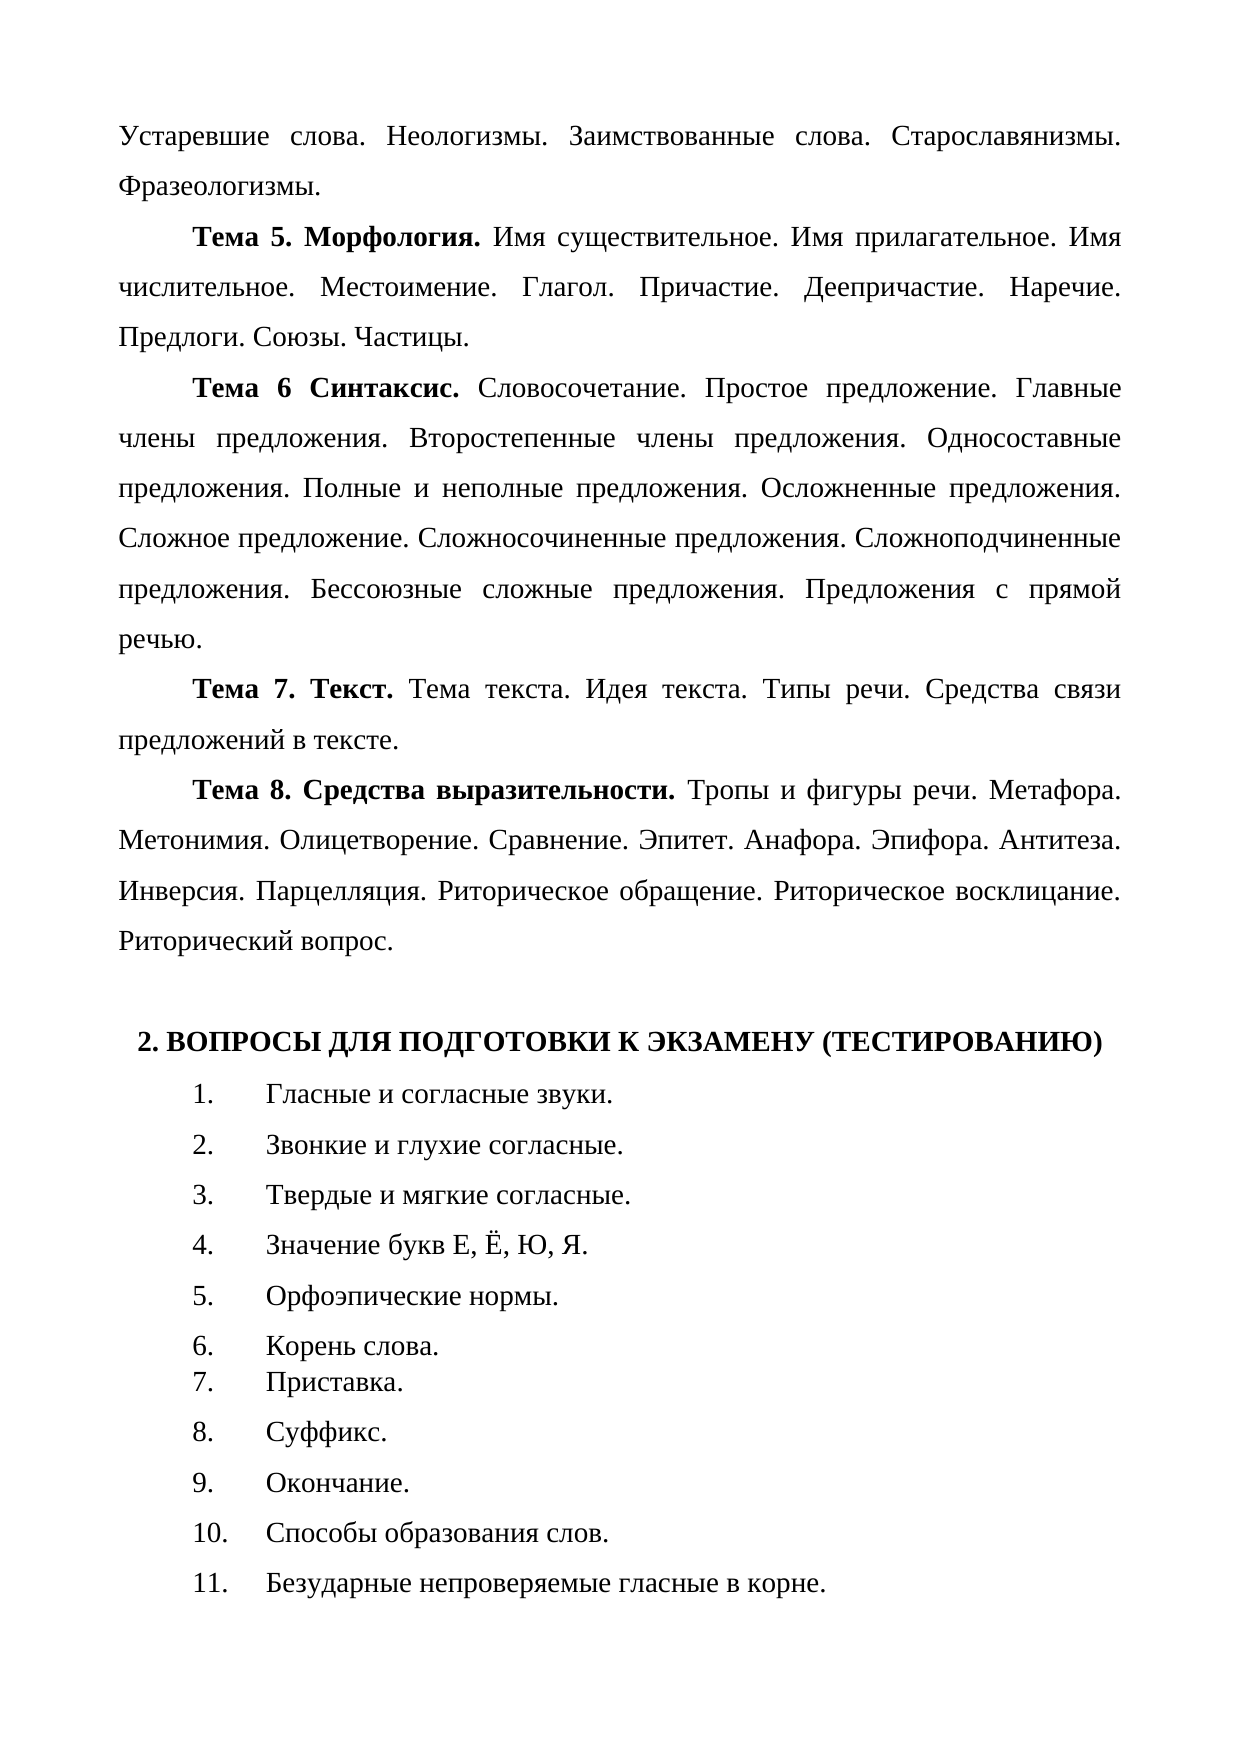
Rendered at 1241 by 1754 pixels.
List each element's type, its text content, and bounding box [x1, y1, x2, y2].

text Тема 8. Средства выразительности. Тропы и фигуры речи. Метафора. Метонимия. Олицетворение. Сравнение. Эпитет. Анафора. Эпифора. Антитеза. Инверсия. Парцелляция. Риторическое обращение. Риторическое восклицание. Риторический вопрос. [118, 772, 1122, 957]
list Твердые и мягкие согласные. [118, 1177, 1122, 1211]
list Звонкие и глухие согласные. [118, 1127, 1122, 1160]
list Суффикс. [118, 1414, 1122, 1448]
list Приставка. [118, 1364, 1122, 1398]
list Гласные и согласные звуки. [118, 1077, 1122, 1110]
list Орфоэпические нормы. [118, 1278, 1122, 1311]
list Окончание. [118, 1465, 1122, 1498]
list Безударные непроверяемые гласные в корне. [118, 1566, 1122, 1599]
list Способы образования слов. [118, 1515, 1122, 1549]
text Тема 7. Текст. Тема текста. Идея текста. Типы речи. Средства связи предложений в тексте. [118, 672, 1122, 755]
text Тема 6 Синтаксис. Словосочетание. Простое предложение. Главные члены предложения. Второстепенные члены предложения. Односоставные предложения. Полные и неполные предложения. Осложненные предложения. Сложное предложение. Сложносочиненные предложения. Сложноподчиненные предложения. Бессоюзные сложные предложения. Предложения с прямой речью. [118, 370, 1122, 655]
list Значение букв Е, Ё, Ю, Я. [118, 1227, 1122, 1261]
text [118, 118, 1122, 202]
text Тема 5. Морфология. Имя существительное. Имя прилагательное. Имя числительное. Местоимение. Глагол. Причастие. Деепричастие. Наречие. Предлоги. Союзы. Частицы. [118, 219, 1122, 353]
text 2. ВОПРОСЫ ДЛЯ ПОДГОТОВКИ К ЭКЗАМЕНУ (ТЕСТИРОВАНИЮ) [118, 1024, 1122, 1057]
list Корень слова. [118, 1328, 1122, 1362]
